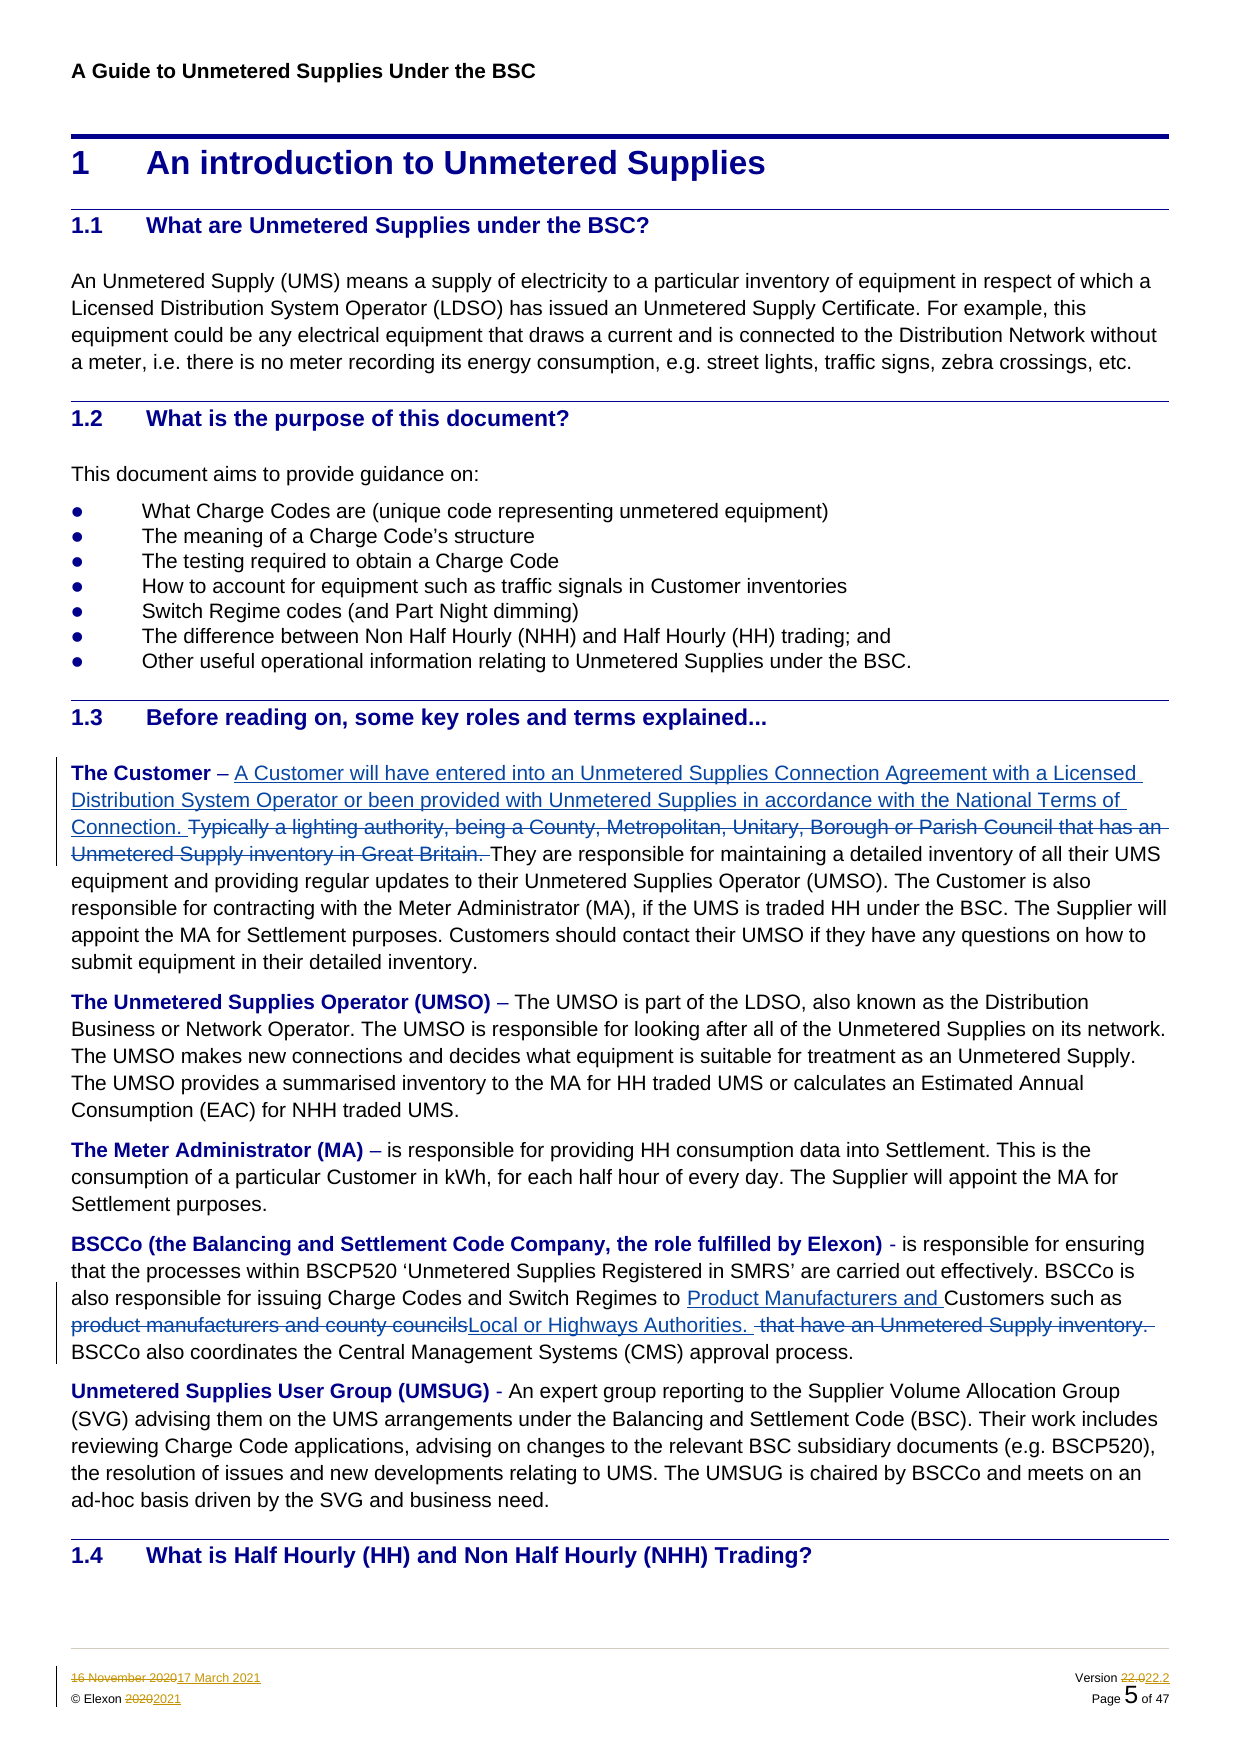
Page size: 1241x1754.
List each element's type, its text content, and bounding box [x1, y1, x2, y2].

text This document aims to provide guidance on: [71, 458, 1169, 486]
text Unmetered Supplies User Group (UMSUG) - An expert group reporting to the Supplier Volume Allocation Group (SVG) advising them on the UMS arrangements under the Balancing and Settlement Code (BSC). Their work includes reviewing Charge Code applications, advising on changes to the relevant BSC subsidiary documents (e.g. BSCP520), the resolution of issues and new developments relating to UMS. The UMSUG is chaired by BSCCo and meets on an ad-hoc basis driven by the SVG and business need. [71, 1376, 1169, 1512]
text An Unmetered Supply (UMS) means a supply of electricity to a particular inventory of equipment in respect of which a Licensed Distribution System Operator (LDSO) has issued an Unmetered Supply Certificate. For example, this equipment could be any electrical equipment that draws a current and is connected to the Distribution Network without a meter, i.e. there is no meter recording its energy consumption, e.g. street lights, traffic signs, zebra crossings, etc. [71, 266, 1169, 374]
subtitle 1.4 What is Half Hourly (HH) and Non Half Hourly (NHH) Trading? [71, 1540, 1169, 1569]
list The difference between Non Half Hourly (NHH) and Half Hourly (HH) trading; and [71, 623, 1169, 648]
text The Unmetered Supplies Operator (UMSO) – The UMSO is part of the LDSO, also known as the Distribution Business or Network Operator. The UMSO is responsible for looking after all of the Unmetered Supplies on its network. The UMSO makes new connections and decides what equipment is suitable for treatment as an Unmetered Supply. The UMSO provides a summarised inventory to the MA for HH traded UMS or calculates an Estimated Annual Consumption (EAC) for NHH traded UMS. [71, 987, 1169, 1122]
subtitle 1.1 What are Unmetered Supplies under the BSC? [71, 210, 1169, 239]
list The testing required to obtain a Charge Code [71, 548, 1169, 573]
list How to account for equipment such as traffic signals in Customer inventories [71, 573, 1169, 598]
text BSCCo (the Balancing and Settlement Code Company, the role fulfilled by Elexon) - is responsible for ensuring that the processes within BSCP520 ‘Unmetered Supplies Registered in SMRS’ are carried out effectively. BSCCo is also responsible for issuing Charge Codes and Switch Regimes to Customers such as BSCCo also coordinates the Central Management Systems (CMS) approval process. [71, 1228, 1169, 1364]
list Other useful operational information relating to Unmetered Supplies under the BSC. [71, 648, 1169, 673]
subtitle 1.3 Before reading on, some key roles and terms explained... [71, 701, 1169, 730]
text The Meter Administrator (MA) – is responsible for providing HH consumption data into Settlement. This is the consumption of a particular Customer in kWh, for each half hour of every day. The Supplier will appoint the MA for Settlement purposes. [71, 1134, 1169, 1216]
list Switch Regime codes (and Part Night dimming) [71, 598, 1169, 623]
list The meaning of a Charge Code’s structure [71, 523, 1169, 548]
list What Charge Codes are (unique code representing unmetered equipment) [71, 498, 1169, 523]
subtitle 1.2 What is the purpose of this document? [71, 402, 1169, 431]
subtitle 1 An introduction to Unmetered Supplies [71, 139, 1169, 181]
text The Customer – They are responsible for maintaining a detailed inventory of all their UMS equipment and providing regular updates to their Unmetered Supplies Operator (UMSO). The Customer is also responsible for contracting with the Meter Administrator (MA), if the UMS is traded HH under the BSC. The Supplier will appoint the MA for Settlement purposes. Customers should contact their UMSO if they have any questions on how to submit equipment in their detailed inventory. [71, 757, 1169, 974]
